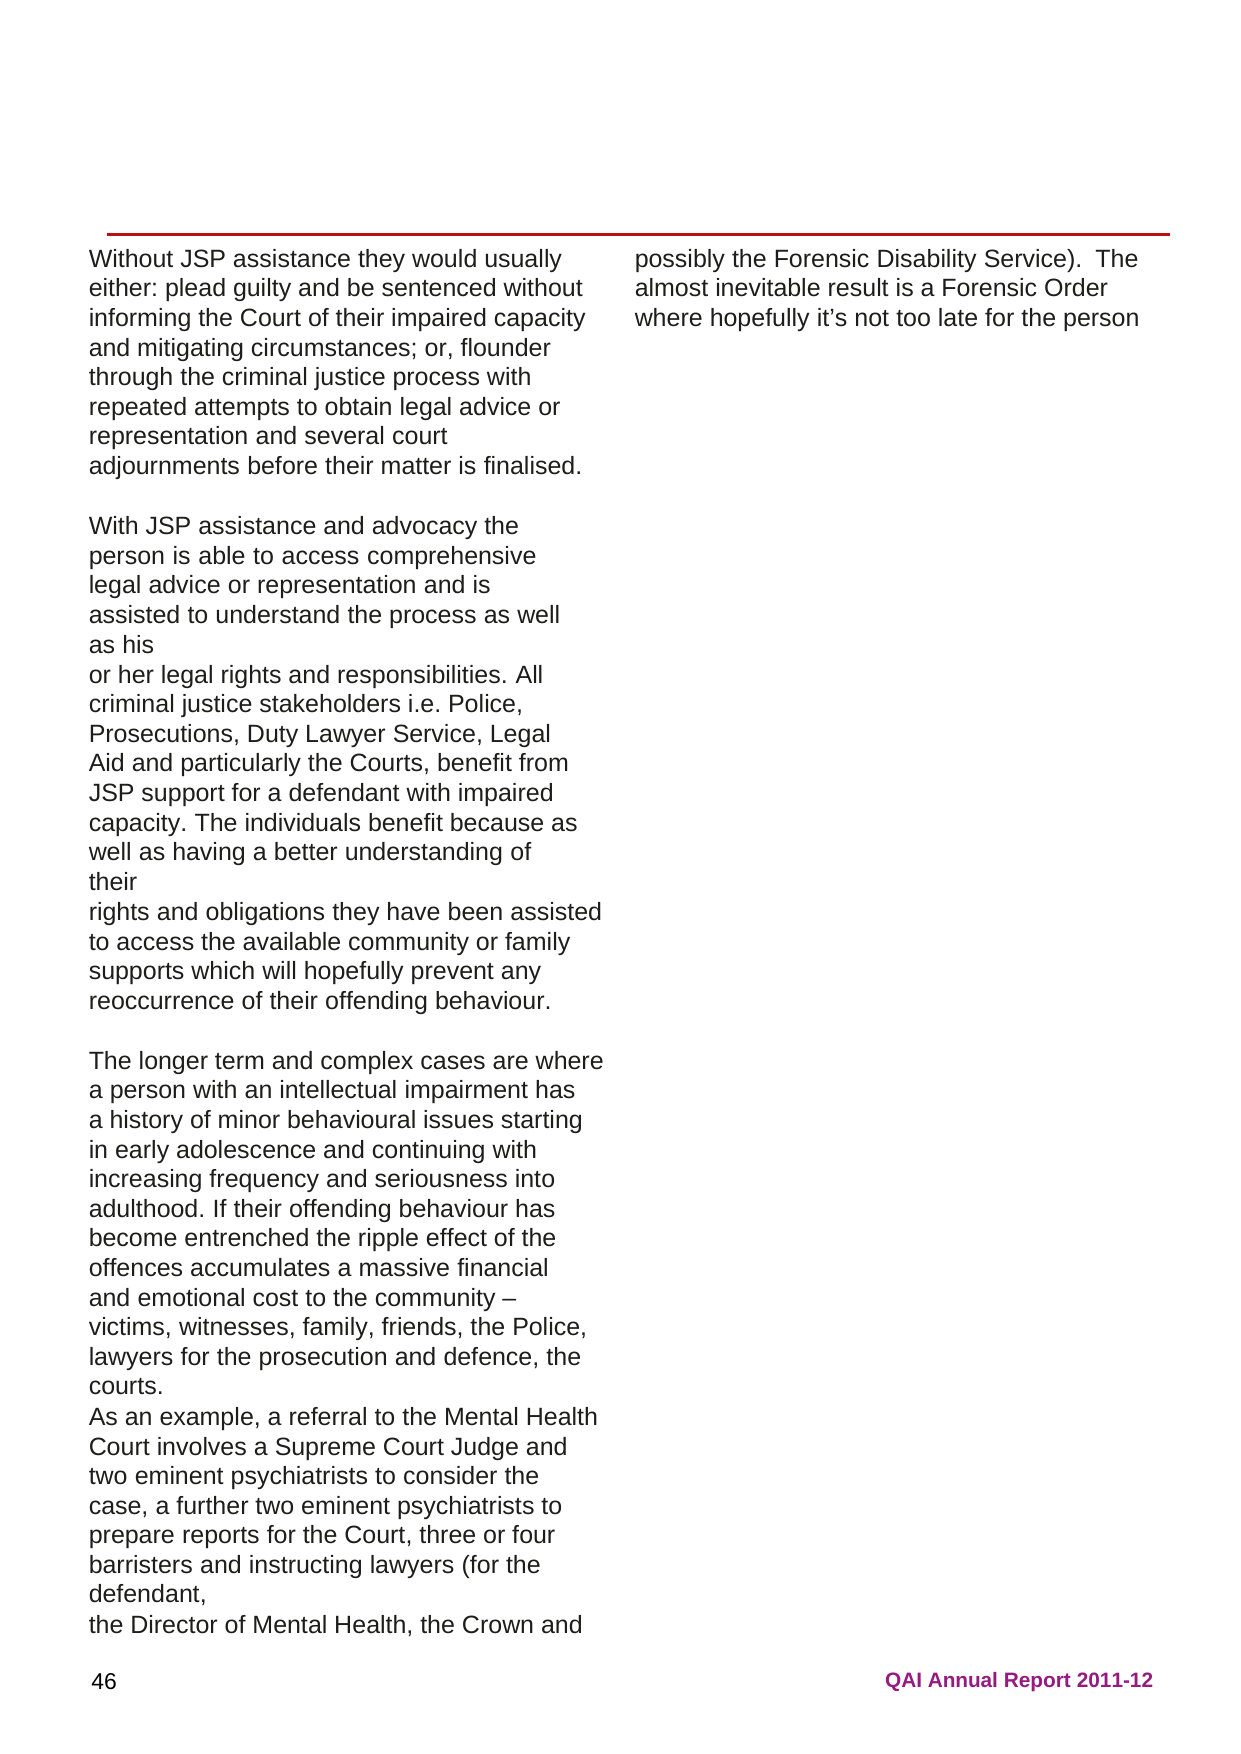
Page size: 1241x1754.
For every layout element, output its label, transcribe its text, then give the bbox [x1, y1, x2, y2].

text As an example, a referral to the Mental Health Court involves a Supreme Court Judge and two eminent psychiatrists to consider the case, a further two eminent psychiatrists to prepare reports for the Court, three or four barristers and instructing lawyers (for the defendant, [88, 1402, 605, 1608]
text rights and obligations they have been assisted to access the available community or family supports which will hopefully prevent any reoccurrence of their offending behaviour. [88, 897, 609, 1014]
text or her legal rights and responsibilities. All criminal justice stakeholders i.e. Police, Prosecutions, Duty Lawyer Service, Legal Aid and particularly the Courts, benefit from JSP support for a defendant with impaired capacity. The individuals benefit because as well as having a better understanding of their [88, 660, 586, 896]
text the Director of Mental Health, the Crown and possibly the Forensic Disability Service). The almost inevitable result is a Forensic Order where hopefully it’s not too late for the person [88, 1609, 609, 1638]
text Without JSP assistance they would usually either: plead guilty and be sentenced without informing the Court of their impaired capacity and mitigating circumstances; or, flounder through the criminal justice process with repeated attempts to obtain legal advice or representation and several court adjournments before their matter is finalised. [88, 244, 606, 480]
text a history of minor behavioural issues starting in early adolescence and continuing with increasing frequency and seriousness into adulthood. If their offending behaviour has become entrenched the ripple effect of the offences accumulates a massive financial and emotional cost to the community – victims, witnesses, family, friends, the Police, lawyers for the prosecution and defence, the courts. [88, 1105, 597, 1400]
text With JSP assistance and advocacy the person is able to access comprehensive legal advice or representation and is assisted to understand the process as well as his [88, 511, 589, 658]
text The longer term and complex cases are where a person with an intellectual impairment has [88, 1046, 606, 1104]
text the Director of Mental Health, the Crown and possibly the Forensic Disability Service). The almost inevitable result is a Forensic Order where hopefully it’s not too late for the person [634, 244, 1165, 332]
